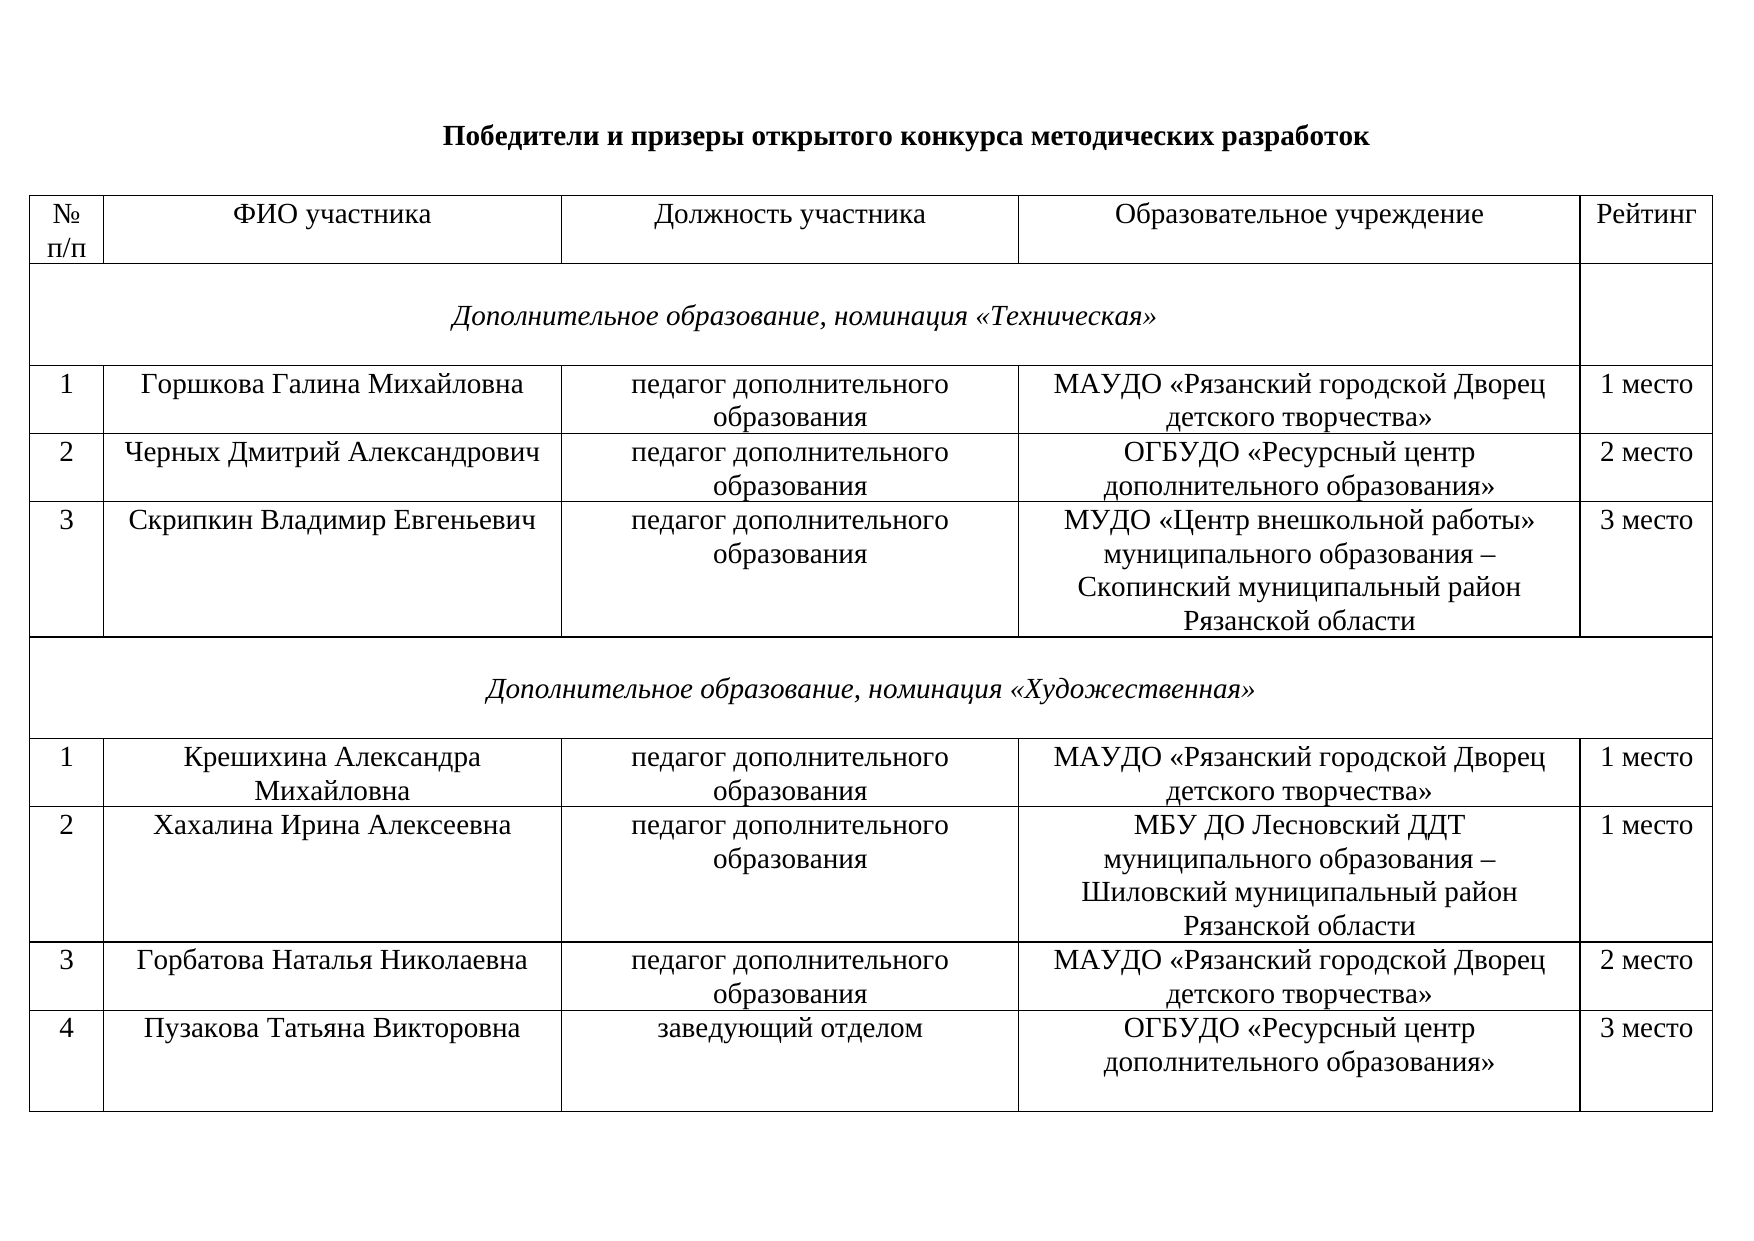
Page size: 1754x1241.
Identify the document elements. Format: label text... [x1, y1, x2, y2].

table_cell Хахалина Ирина Алексеевна [104, 807, 561, 941]
table_cell 4 [30, 1011, 103, 1111]
table_header Рейтинг [1581, 196, 1712, 263]
table_cell ОГБУДО «Ресурсный центр дополнительного образования» [1019, 434, 1579, 501]
table_cell педагог дополнительного образования [562, 366, 1018, 433]
table_cell Дополнительное образование, номинация «Художественная» [30, 638, 1712, 738]
table_cell 1 [30, 366, 103, 433]
table_cell МАУДО «Рязанский городской Дворец детского творчества» [1019, 943, 1579, 1009]
table_cell 2 [30, 807, 103, 941]
table_cell 2 [30, 434, 103, 501]
table_cell МАУДО «Рязанский городской Дворец детского творчества» [1019, 366, 1579, 433]
table_cell педагог дополнительного образования [562, 434, 1018, 501]
table_cell 3 [30, 502, 103, 636]
table_cell 2 место [1581, 434, 1712, 501]
table_cell Черных Дмитрий Александрович [104, 434, 561, 501]
table_cell Горшкова Галина Михайловна [104, 366, 561, 433]
table_cell педагог дополнительного образования [562, 807, 1018, 941]
table_cell Крешихина Александра Михайловна [104, 739, 561, 806]
table_cell 3 [30, 943, 103, 1009]
table_cell ОГБУДО «Ресурсный центр дополнительного образования» [1019, 1011, 1579, 1111]
table_cell МАУДО «Рязанский городской Дворец детского творчества» [1019, 739, 1579, 806]
table_cell [1581, 264, 1712, 365]
table_cell педагог дополнительного образования [562, 739, 1018, 806]
table_cell Скрипкин Владимир Евгеньевич [104, 502, 561, 636]
table_cell 1 место [1581, 366, 1712, 433]
table_cell Пузакова Татьяна Викторовна [104, 1011, 561, 1111]
table_header ФИО участника [104, 196, 561, 263]
table_header Образовательное учреждение [1019, 196, 1579, 263]
table_header № п/п [30, 196, 103, 263]
table_cell 1 [30, 739, 103, 806]
table_cell Дополнительное образование, номинация «Техническая» [30, 264, 1579, 365]
table_cell педагог дополнительного образования [562, 502, 1018, 636]
table_cell педагог дополнительного образования [562, 943, 1018, 1009]
table_cell 1 место [1581, 807, 1712, 941]
table_cell 3 место [1581, 1011, 1712, 1111]
table_cell 1 место [1581, 739, 1712, 806]
table_cell заведующий отделом [562, 1011, 1018, 1111]
table_header Должность участника [562, 196, 1018, 263]
table_cell 3 место [1581, 502, 1712, 636]
text Победители и призеры открытого конкурса методических разработок [148, 118, 1665, 152]
table_cell 2 место [1581, 943, 1712, 1009]
table_cell Горбатова Наталья Николаевна [104, 943, 561, 1009]
table_cell МБУ ДО Лесновский ДДТ муниципального образования – Шиловский муниципальный район Рязанской области [1019, 807, 1579, 941]
table_cell МУДО «Центр внешкольной работы» муниципального образования – Скопинский муниципальный район Рязанской области [1019, 502, 1579, 636]
